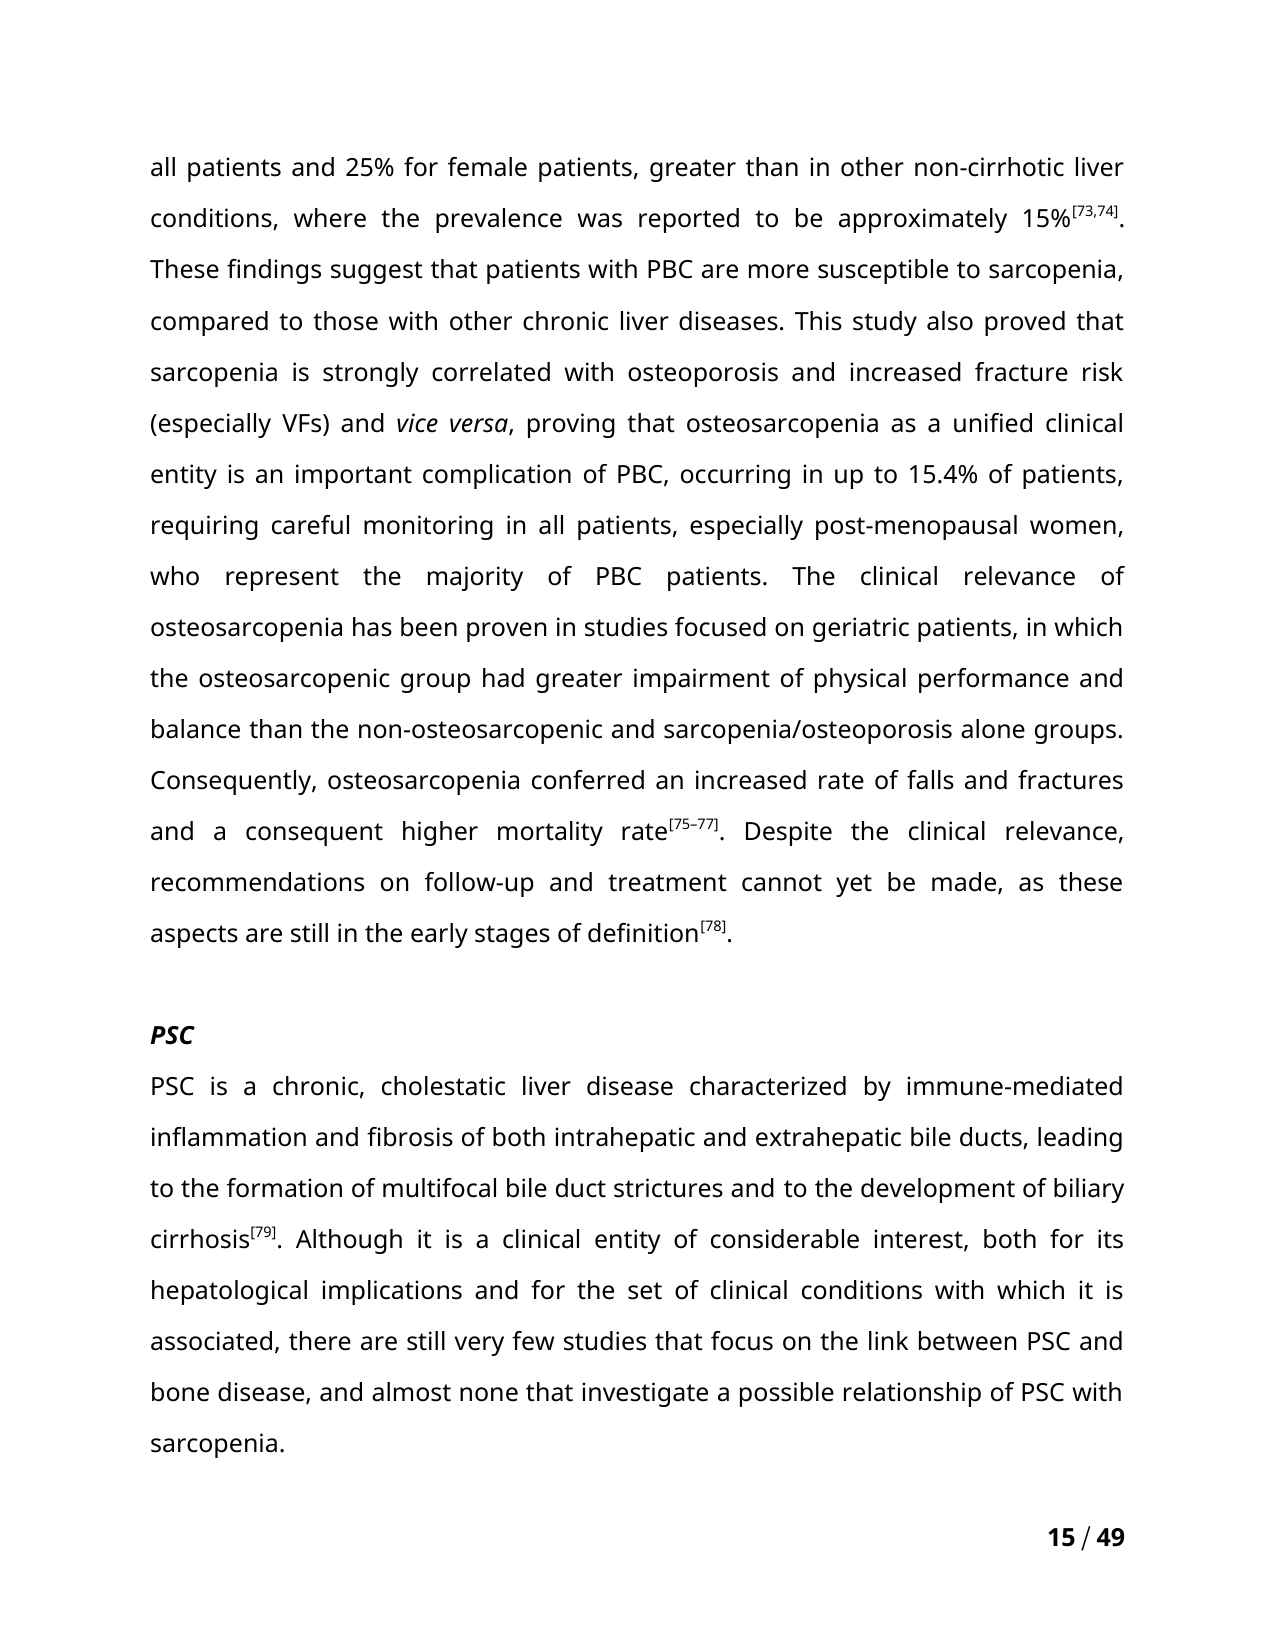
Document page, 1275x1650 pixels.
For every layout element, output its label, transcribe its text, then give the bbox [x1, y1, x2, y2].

text PSC [150, 1018, 1125, 1052]
text PSC is a chronic, cholestatic liver disease characterized by immune-mediated inflammation and fibrosis of both intrahepatic and extrahepatic bile ducts, leading to the formation of multifocal bile duct strictures and to the development of biliary cirrhosis[79]. Although it is a clinical entity of considerable interest, both for its hepatological implications and for the set of clinical conditions with which it is associated, there are still very few studies that focus on the link between PSC and bone disease, and almost none that investigate a possible relationship of PSC with sarcopenia. [150, 1069, 1125, 1460]
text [150, 150, 1125, 950]
